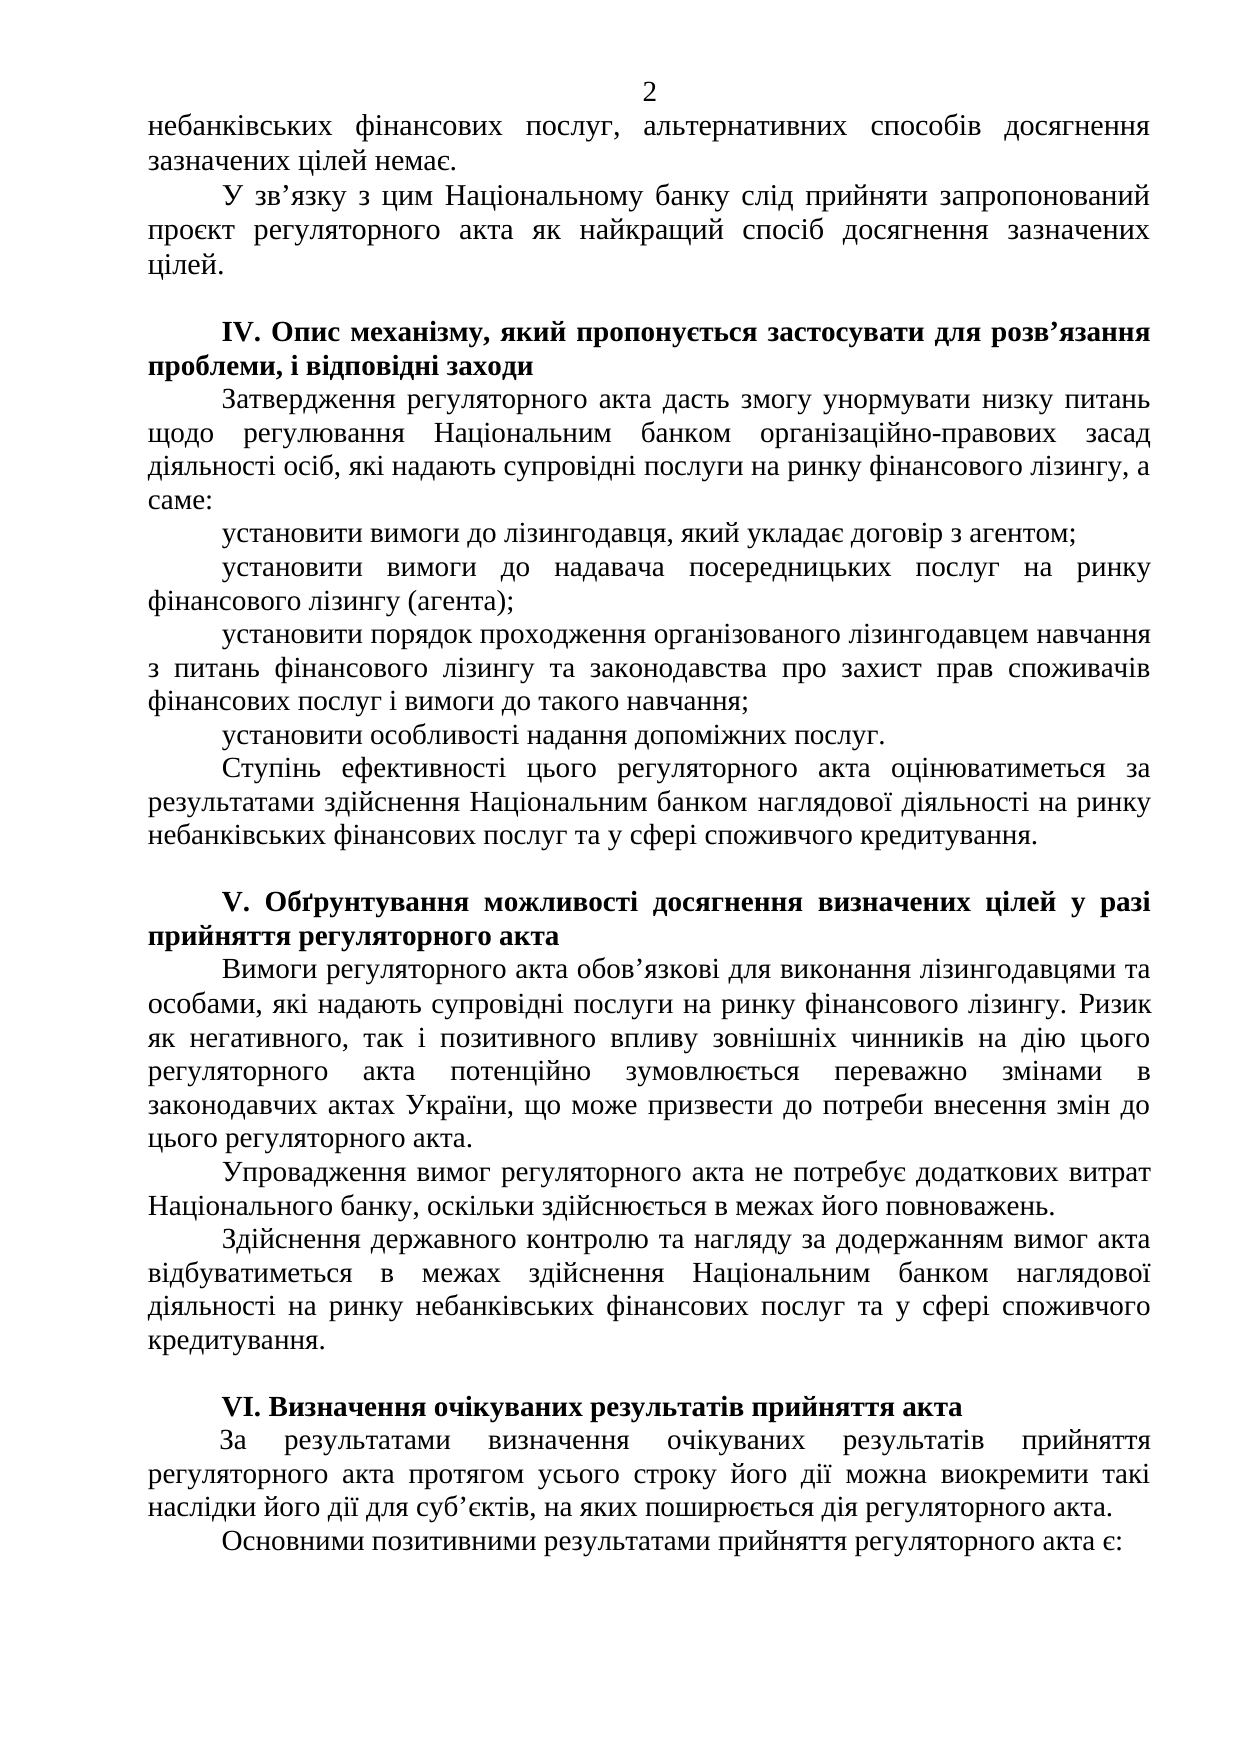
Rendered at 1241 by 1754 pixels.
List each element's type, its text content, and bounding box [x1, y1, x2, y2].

text Упровадження вимог регуляторного акта не потребує додаткових витрат Національного банку, оскільки здійснюється в межах його повноважень. [148, 1154, 1152, 1221]
text установити вимоги до надавача посередницьких послуг на ринку фінансового лізингу (агента); [148, 549, 1152, 616]
text установити особливості надання допоміжних послуг. [222, 717, 1152, 750]
text Вимоги регуляторного акта обов’язкові для виконання лізингодавцями та особами, які надають супровідні послуги на ринку фінансового лізингу. Ризик як негативного, так і позитивного впливу зовнішніх чинників на дію цього регуляторного акта потенційно зумовлюється переважно змінами в законодавчих актах України, що може призвести до потреби внесення змін до цього регуляторного акта. [148, 952, 1152, 1154]
text Основними позитивними результатами прийняття регуляторного акта є: [148, 1523, 1152, 1557]
text установити порядок проходження організованого лізингодавцем навчання з питань фінансового лізингу та законодавства про захист прав споживачів фінансових послуг і вимоги до такого навчання; [148, 616, 1152, 717]
text У зв’язку з цим Національному банку слід прийняти запропонований проєкт регуляторного акта як найкращий спосіб досягнення зазначених цілей. [148, 177, 1152, 281]
text За результатами визначення очікуваних результатів прийняття регуляторного акта протягом усього строку його дії можна виокремити такі наслідки його дії для суб’єктів, на яких поширюється дія регуляторного акта. [148, 1422, 1152, 1523]
text VІ. Визначення очікуваних результатів прийняття акта [148, 1389, 1152, 1422]
text Ступінь ефективності цього регуляторного акта оцінюватиметься за результатами здійснення Національним банком наглядової діяльності на ринку небанківських фінансових послуг та у сфері споживчого кредитування. [148, 750, 1152, 851]
text установити вимоги до лізингодавця, який укладає договір з агентом; [222, 516, 1152, 549]
text Затвердження регуляторного акта дасть змогу унормувати низку питань щодо регулювання Національним банком організаційно-правових засад діяльності осіб, які надають супровідні послуги на ринку фінансового лізингу, а саме: [148, 381, 1152, 516]
text V. Обґрунтування можливості досягнення визначених цілей у разі прийняття регуляторного акта [148, 884, 1152, 952]
text Здійснення державного контролю та нагляду за додержанням вимог акта відбуватиметься в межах здійснення Національним банком наглядової діяльності на ринку небанківських фінансових послуг та у сфері споживчого кредитування. [148, 1221, 1152, 1355]
text ІV. Опис механізму, який пропонується застосувати для розв’язання проблеми, і відповідні заходи [148, 314, 1152, 381]
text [148, 107, 1152, 177]
